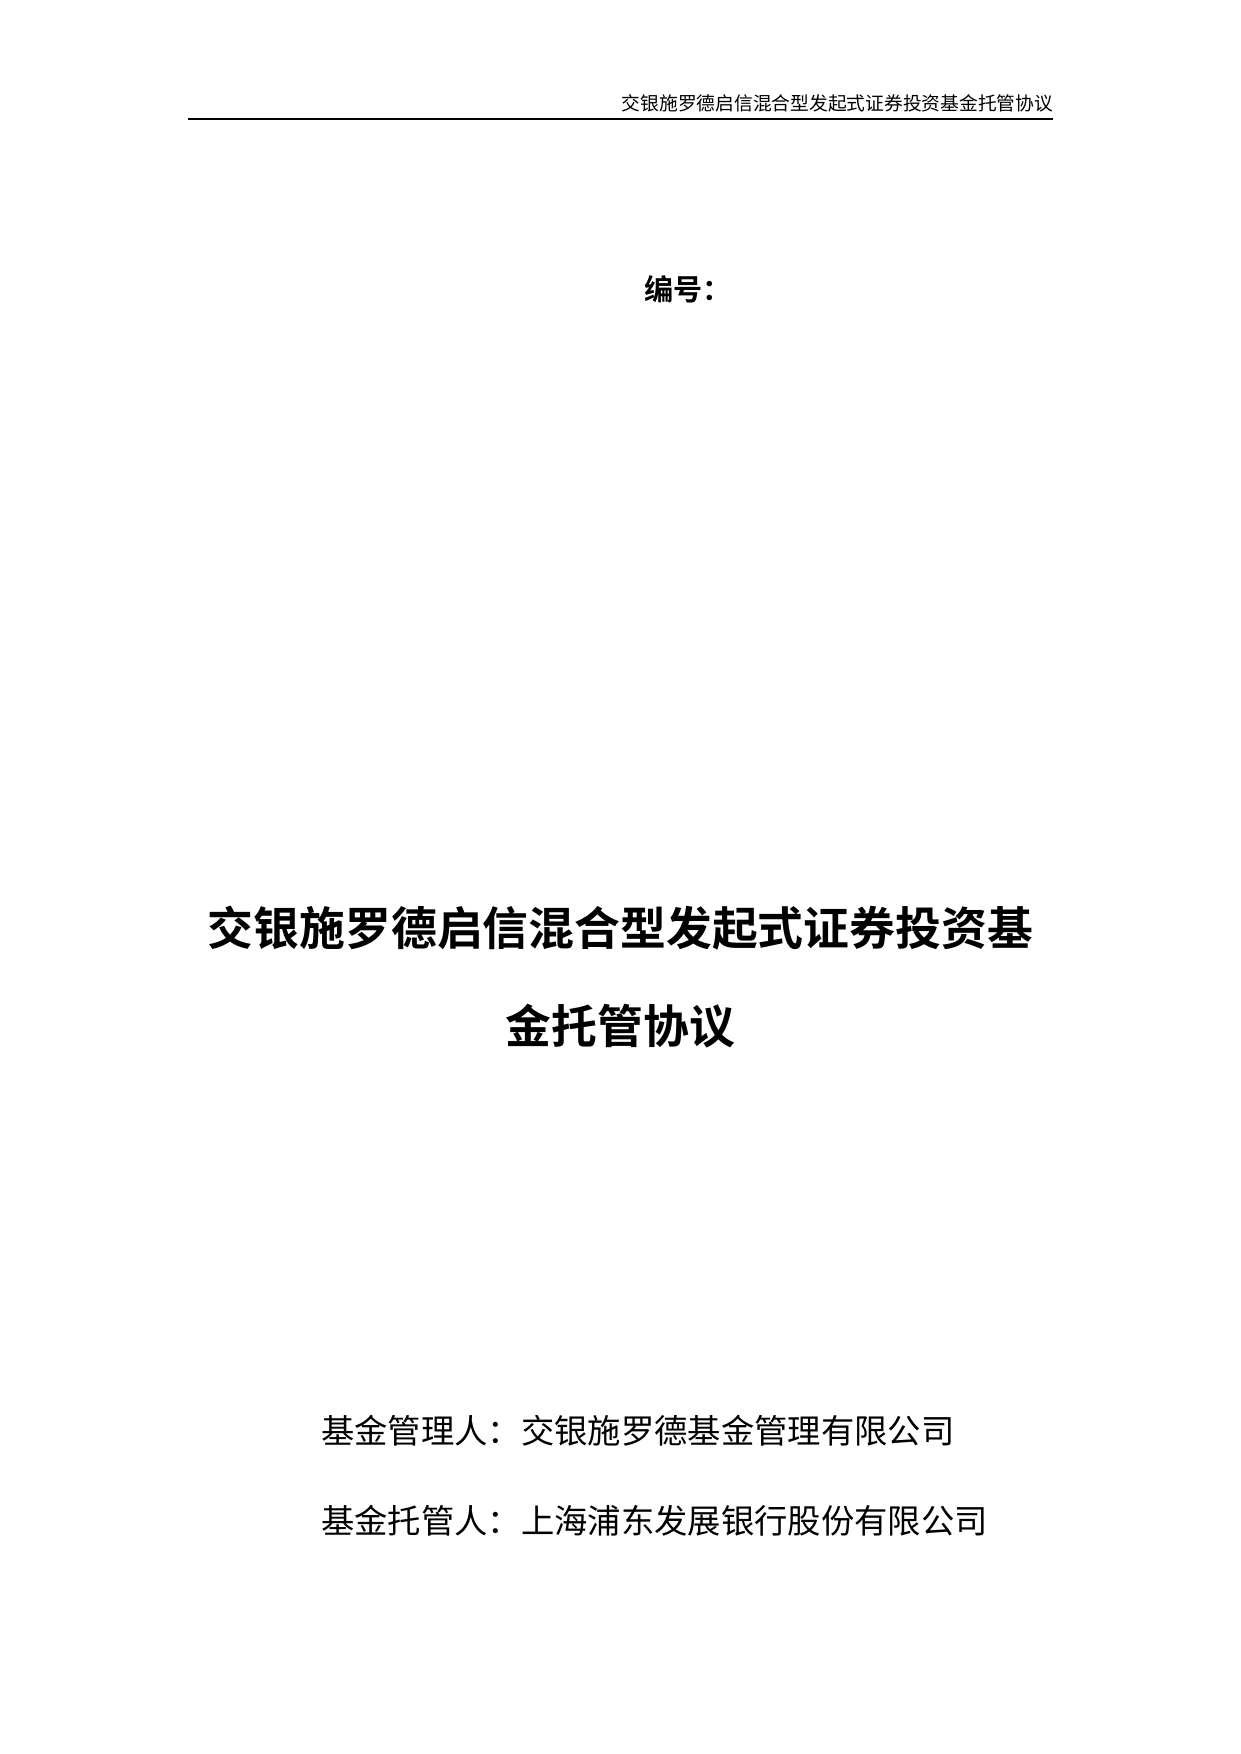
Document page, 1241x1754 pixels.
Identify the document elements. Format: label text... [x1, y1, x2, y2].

text 交银施罗德启信混合型发起式证券投资基金托管协议 [187, 877, 1053, 1072]
text 基金托管人：上海浦东发展银行股份有限公司 [187, 1486, 1050, 1551]
text 基金管理人：交银施罗德基金管理有限公司 [187, 1397, 1050, 1462]
